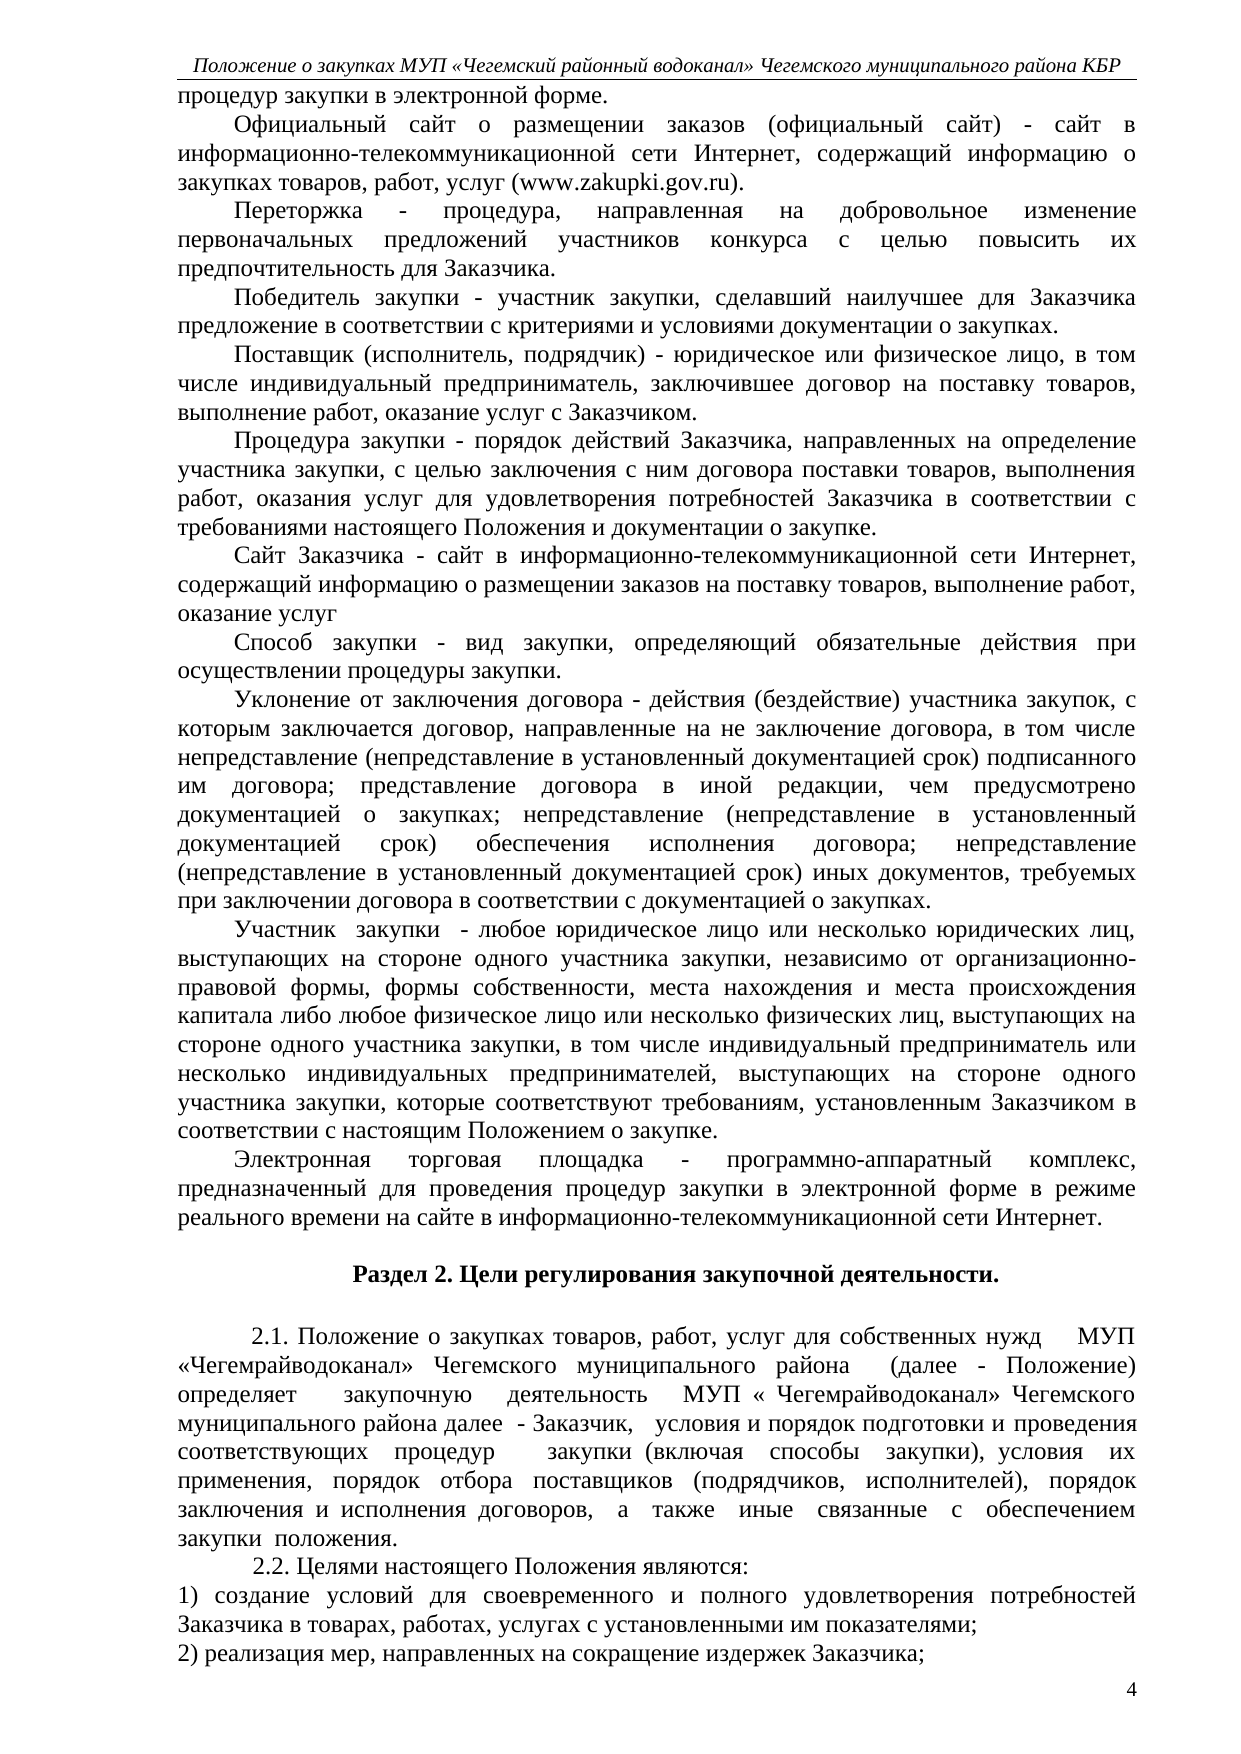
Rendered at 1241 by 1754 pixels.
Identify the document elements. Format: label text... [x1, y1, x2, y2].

list Раздел 2. Цели регулирования закупочной деятельности. [215, 1259, 1137, 1288]
text 2.1. Положение о закупках товаров, работ, услуг для собственных нужд МУП «Чегемрайводоканал» Чегемского муниципального района (далее - Положение) определяет закупочную деятельность МУП « Чегемрайводоканал» Чегемского муниципального района далее - Заказчик, условия и порядок подготовки и проведения соответствующих процедур закупки (включая способы закупки), условия их применения, порядок отбора поставщиков (подрядчиков, исполнителей), порядок заключения и исполнения договоров, а также иные связанные с обеспечением закупки положения. [177, 1321, 1137, 1551]
text 2) реализация мер, направленных на сокращение издержек Заказчика; [177, 1638, 1137, 1666]
text Победитель закупки - участник закупки, сделавший наилучшее для Заказчика предложение в соответствии с критериями и условиями документации о закупках. [177, 282, 1137, 339]
text 1) создание условий для своевременного и полного удовлетворения потребностей Заказчика в товарах, работах, услугах с установленными им показателями; [177, 1580, 1137, 1638]
text Способ закупки - вид закупки, определяющий обязательные действия при осуществлении процедуры закупки. [177, 627, 1137, 684]
text Электронная торговая площадка - программно-аппаратный комплекс, предназначенный для проведения процедур закупки в электронной форме в режиме реального времени на сайте в информационно-телекоммуникационной сети Интернет. [177, 1144, 1137, 1230]
text Переторжка - процедура, направленная на добровольное изменение первоначальных предложений участников конкурса с целью повысить их предпочтительность для Заказчика. [177, 195, 1137, 282]
text Уклонение от заключения договора - действия (бездействие) участника закупок, с которым заключается договор, направленные на не заключение договора, в том числе непредставление (непредставление в установленный документацией срок) подписанного им договора; представление договора в иной редакции, чем предусмотрено документацией о закупках; непредставление (непредставление в установленный документацией срок) обеспечения исполнения договора; непредставление (непредставление в установленный документацией срок) иных документов, требуемых при заключении договора в соответствии с документацией о закупках. [177, 684, 1137, 914]
text Официальный сайт о размещении заказов (официальный сайт) - сайт в информационно-телекоммуникационной сети Интернет, содержащий информацию о закупках товаров, работ, услуг (www.zakupki.gov.ru). [177, 109, 1137, 195]
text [177, 80, 1137, 109]
text Сайт Заказчика - сайт в информационно-телекоммуникационной сети Интернет, содержащий информацию о размещении заказов на поставку товаров, выполнение работ, оказание услуг [177, 540, 1137, 627]
text Процедура закупки - порядок действий Заказчика, направленных на определение участника закупки, с целью заключения с ним договора поставки товаров, выполнения работ, оказания услуг для удовлетворения потребностей Заказчика в соответствии с требованиями настоящего Положения и документации о закупке. [177, 425, 1137, 540]
text Поставщик (исполнитель, подрядчик) - юридическое или физическое лицо, в том числе индивидуальный предприниматель, заключившее договор на поставку товаров, выполнение работ, оказание услуг с Заказчиком. [177, 339, 1137, 425]
text Участник закупки - любое юридическое лицо или несколько юридических лиц, выступающих на стороне одного участника закупки, независимо от организационно-правовой формы, формы собственности, места нахождения и места происхождения капитала либо любое физическое лицо или несколько физических лиц, выступающих на стороне одного участника закупки, в том числе индивидуальный предприниматель или несколько индивидуальных предпринимателей, выступающих на стороне одного участника закупки, которые соответствуют требованиям, установленным Заказчиком в соответствии с настоящим Положением о закупке. [177, 914, 1137, 1144]
list 2.2. Целями настоящего Положения являются: [215, 1551, 1137, 1580]
